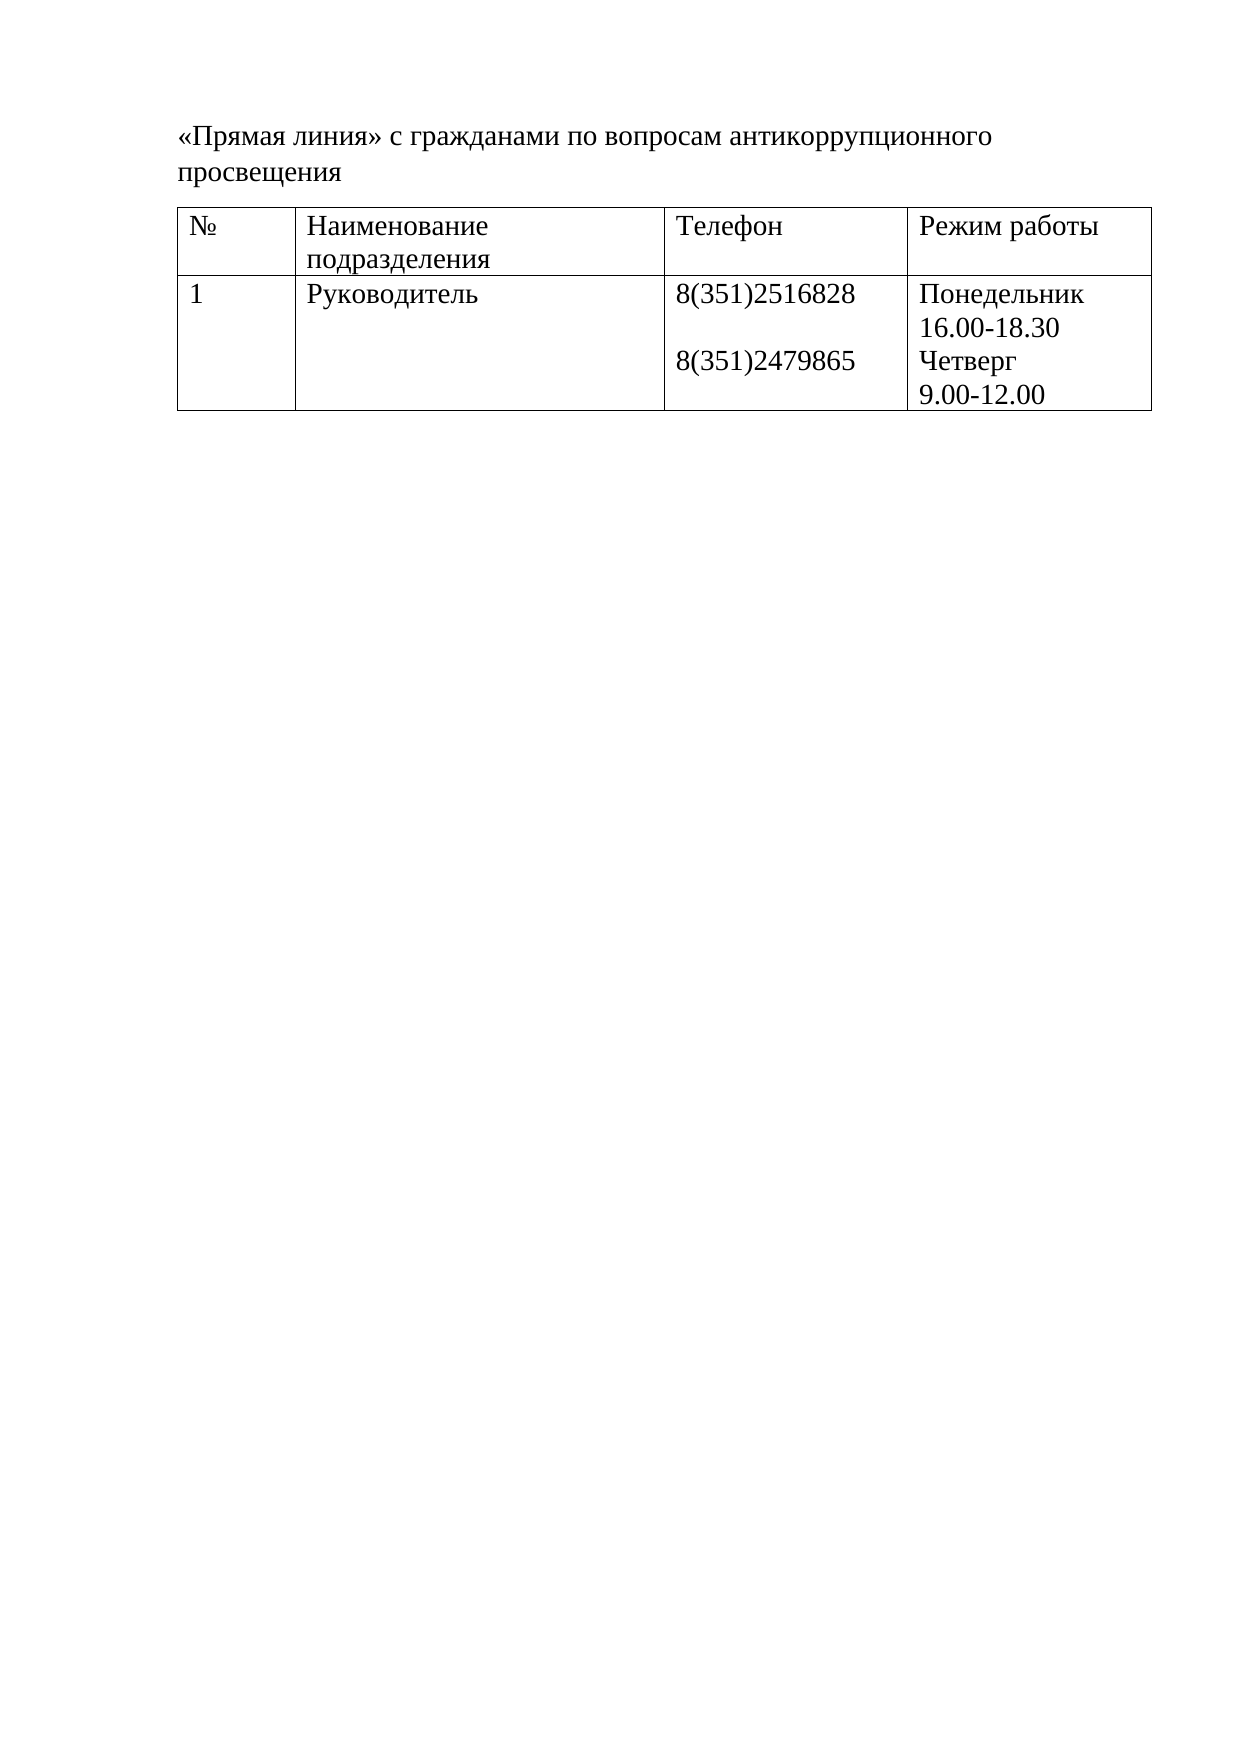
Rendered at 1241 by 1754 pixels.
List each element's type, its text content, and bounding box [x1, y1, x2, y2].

text «Прямая линия» с гражданами по вопросам антикоррупционного просвещения [177, 118, 1152, 188]
table_header № [178, 208, 295, 275]
table_header Телефон [665, 208, 907, 275]
table_header Режим работы [908, 208, 1151, 275]
table_cell 8(351)2516828 8(351)2479865 [665, 276, 907, 410]
table_cell Понедельник 16.00-18.30 Четверг 9.00-12.00 [908, 276, 1151, 410]
table_cell Руководитель [296, 276, 664, 410]
table_header Наименование подразделения [296, 208, 664, 275]
table_cell 1 [178, 276, 295, 410]
